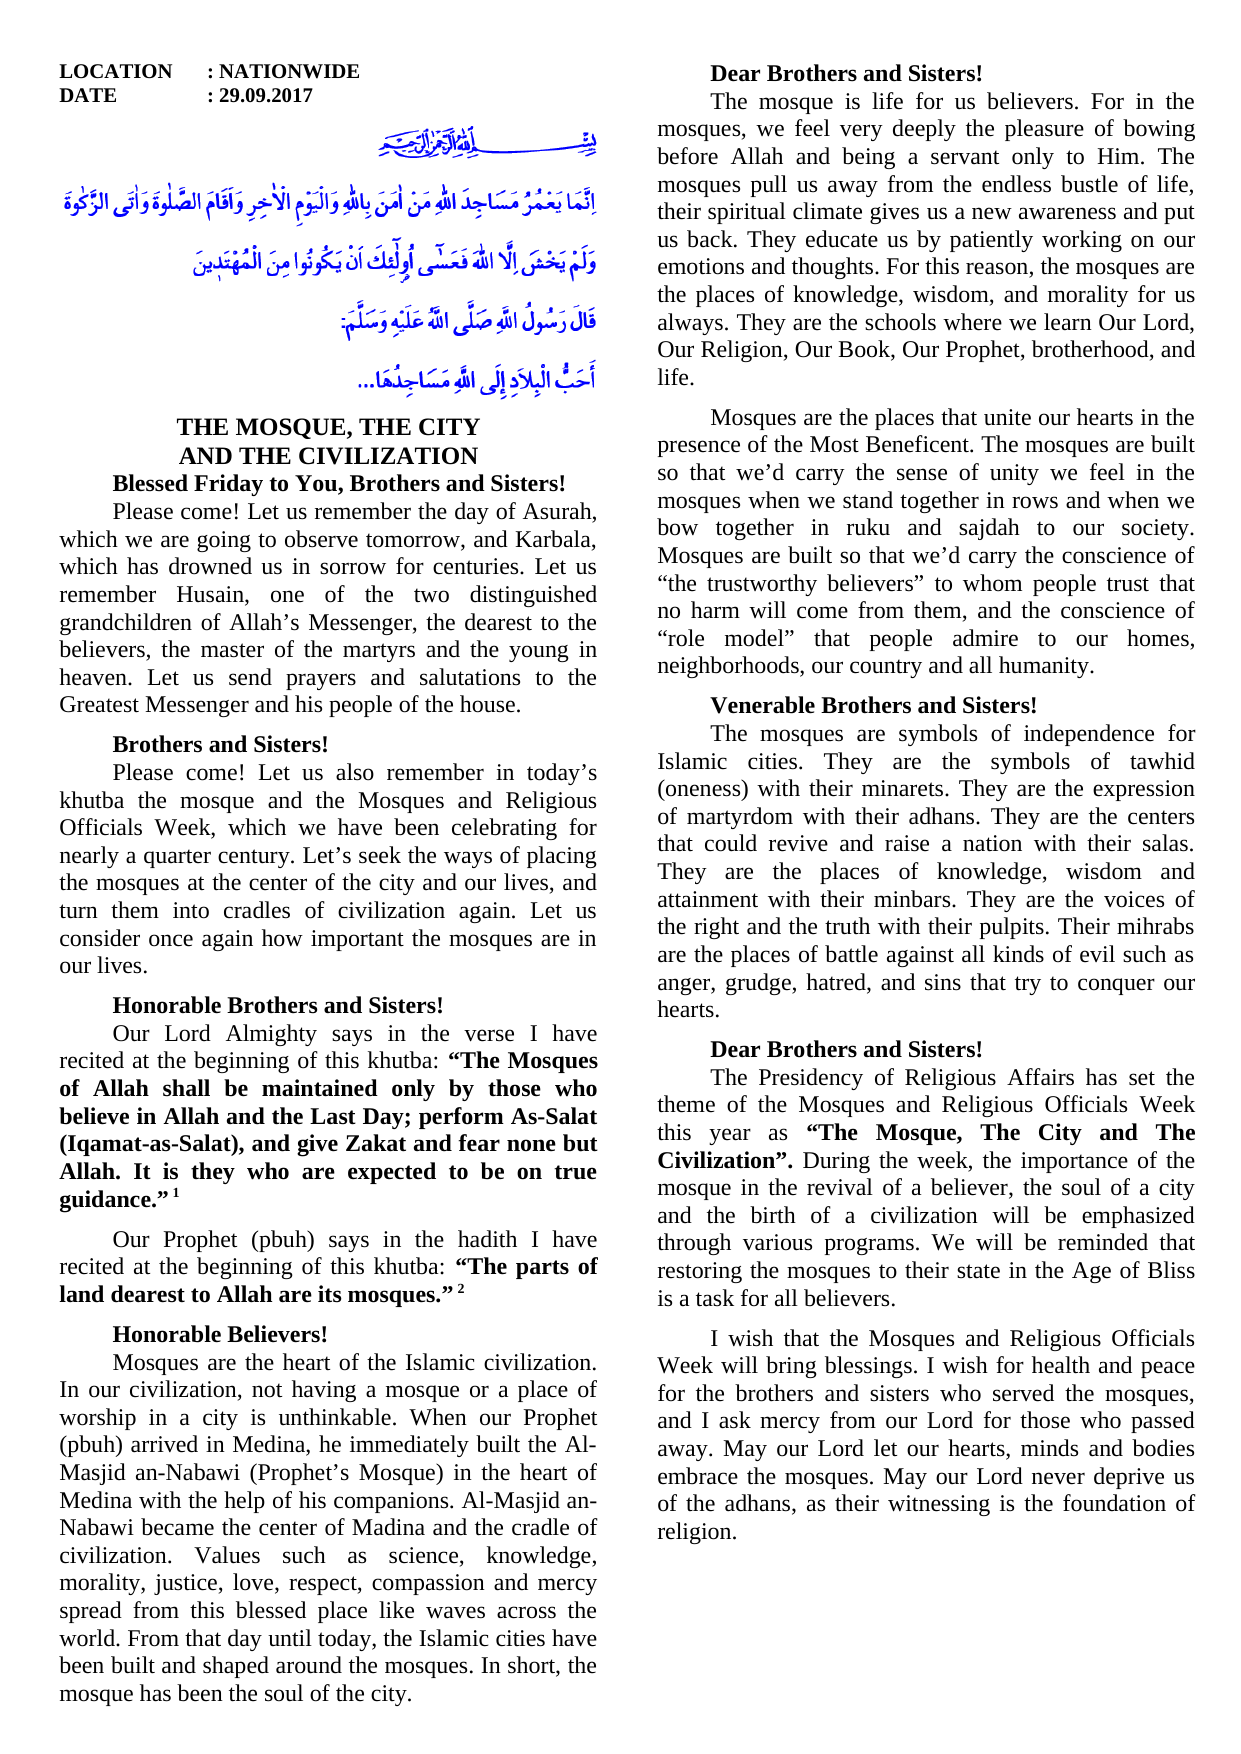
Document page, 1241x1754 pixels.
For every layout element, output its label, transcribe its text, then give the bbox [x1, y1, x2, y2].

text Blessed Friday to You, Brothers and Sisters! [59, 469, 598, 497]
text Please come! Let us remember the day of Asurah, which we are going to observe tomorrow, and Karbala, which has drowned us in sorrow for centuries. Let us remember Husain, one of the two distinguished grandchildren of Allah’s Messenger, the dearest to the believers, the master of the martyrs and the young in heaven. Let us send prayers and salutations to the Greatest Messenger and his people of the house. [59, 497, 598, 718]
text DATE : 29.09.2017 [59, 83, 598, 107]
text Venerable Brothers and Sisters! [657, 691, 1196, 719]
text Our Lord Almighty says in the verse I have recited at the beginning of this khutba: “The Mosques of Allah shall be maintained only by those who believe in Allah and the Last Day; perform As-Salat (Iqamat-as-Salat), and give Zakat and fear none but Allah. It is they who are expected to be on true guidance.” [59, 1019, 598, 1212]
text Please come! Let us also remember in today’s khutba the mosque and the Mosques and Religious Officials Week, which we have been celebrating for nearly a quarter century. Let’s seek the ways of placing the mosques at the center of the city and our lives, and turn them into cradles of civilization again. Let us consider once again how important the mosques are in our lives. [59, 758, 598, 979]
text Dear Brothers and Sisters! [657, 1035, 1196, 1063]
text Our Prophet (pbuh) says in the hadith I have recited at the beginning of this khutba: “The parts of land dearest to Allah are its mosques.” [59, 1225, 598, 1307]
text The Presidency of Religious Affairs has set the theme of the Mosques and Religious Officials Week this year as “The Mosque, The City and The Civilization”. During the week, the importance of the mosque in the revival of a believer, the soul of a city and the birth of a civilization will be emphasized through various programs. We will be reminded that restoring the mosques to their state in the Age of Bliss is a task for all believers. [657, 1063, 1196, 1311]
text LOCATION : NATIONWIDE [59, 59, 598, 83]
text Brothers and Sisters! [59, 730, 598, 758]
text The mosques are symbols of independence for Islamic cities. They are the symbols of tawhid (oneness) with their minarets. They are the expression of martyrdom with their adhans. They are the centers that could revive and raise a nation with their salas. They are the places of knowledge, wisdom and attainment with their minbars. They are the voices of the right and the truth with their pulpits. Their mihrabs are the places of battle against all kinds of evil such as anger, grudge, hatred, and sins that try to conquer our hearts. [657, 719, 1196, 1023]
text THE MOSQUE, THE CITY AND THE CIVILIZATION [59, 412, 598, 469]
text The mosque is life for us believers. For in the mosques, we feel very deeply the pleasure of bowing before Allah and being a servant only to Him. The mosques pull us away from the endless bustle of life, their spiritual climate gives us a new awareness and put us back. They educate us by patiently working on our emotions and thoughts. For this reason, the mosques are the places of knowledge, wisdom, and morality for us always. They are the schools where we learn Our Lord, Our Religion, Our Book, Our Prophet, brotherhood, and life. [657, 87, 1196, 390]
text Honorable Brothers and Sisters! [59, 991, 598, 1019]
text Mosques are the places that unite our hearts in the presence of the Most Beneficent. The mosques are built so that we’d carry the sense of unity we feel in the mosques when we stand together in rows and when we bow together in ruku and sajdah to our society. Mosques are built so that we’d carry the conscience of “the trustworthy believers” to whom people trust that no harm will come from them, and the conscience of “role model” that people admire to our homes, neighborhoods, our country and all humanity. [657, 403, 1196, 679]
text Mosques are the heart of the Islamic civilization. In our civilization, not having a mosque or a place of worship in a city is unthinkable. When our Prophet (pbuh) arrived in Medina, he immediately built the Al-Masjid an-Nabawi (Prophet’s Mosque) in the heart of Medina with the help of his companions. Al-Masjid an-Nabawi became the center of Madina and the cradle of civilization. Values such as science, knowledge, morality, justice, love, respect, compassion and mercy spread from this blessed place like waves across the world. From that day until today, the Islamic cities have been built and shaped around the mosques. In short, the mosque has been the soul of the city. [59, 1348, 598, 1706]
text Honorable Believers! [59, 1320, 598, 1348]
text I wish that the Mosques and Religious Officials Week will bring blessings. I wish for health and peace for the brothers and sisters who served the mosques, and I ask mercy from our Lord for those who passed away. May our Lord let our hearts, minds and bodies embrace the mosques. May our Lord never deprive us of the adhans, as their witnessing is the foundation of religion. [657, 1324, 1196, 1544]
text Dear Brothers and Sisters! [657, 59, 1196, 87]
picture [59, 119, 598, 400]
